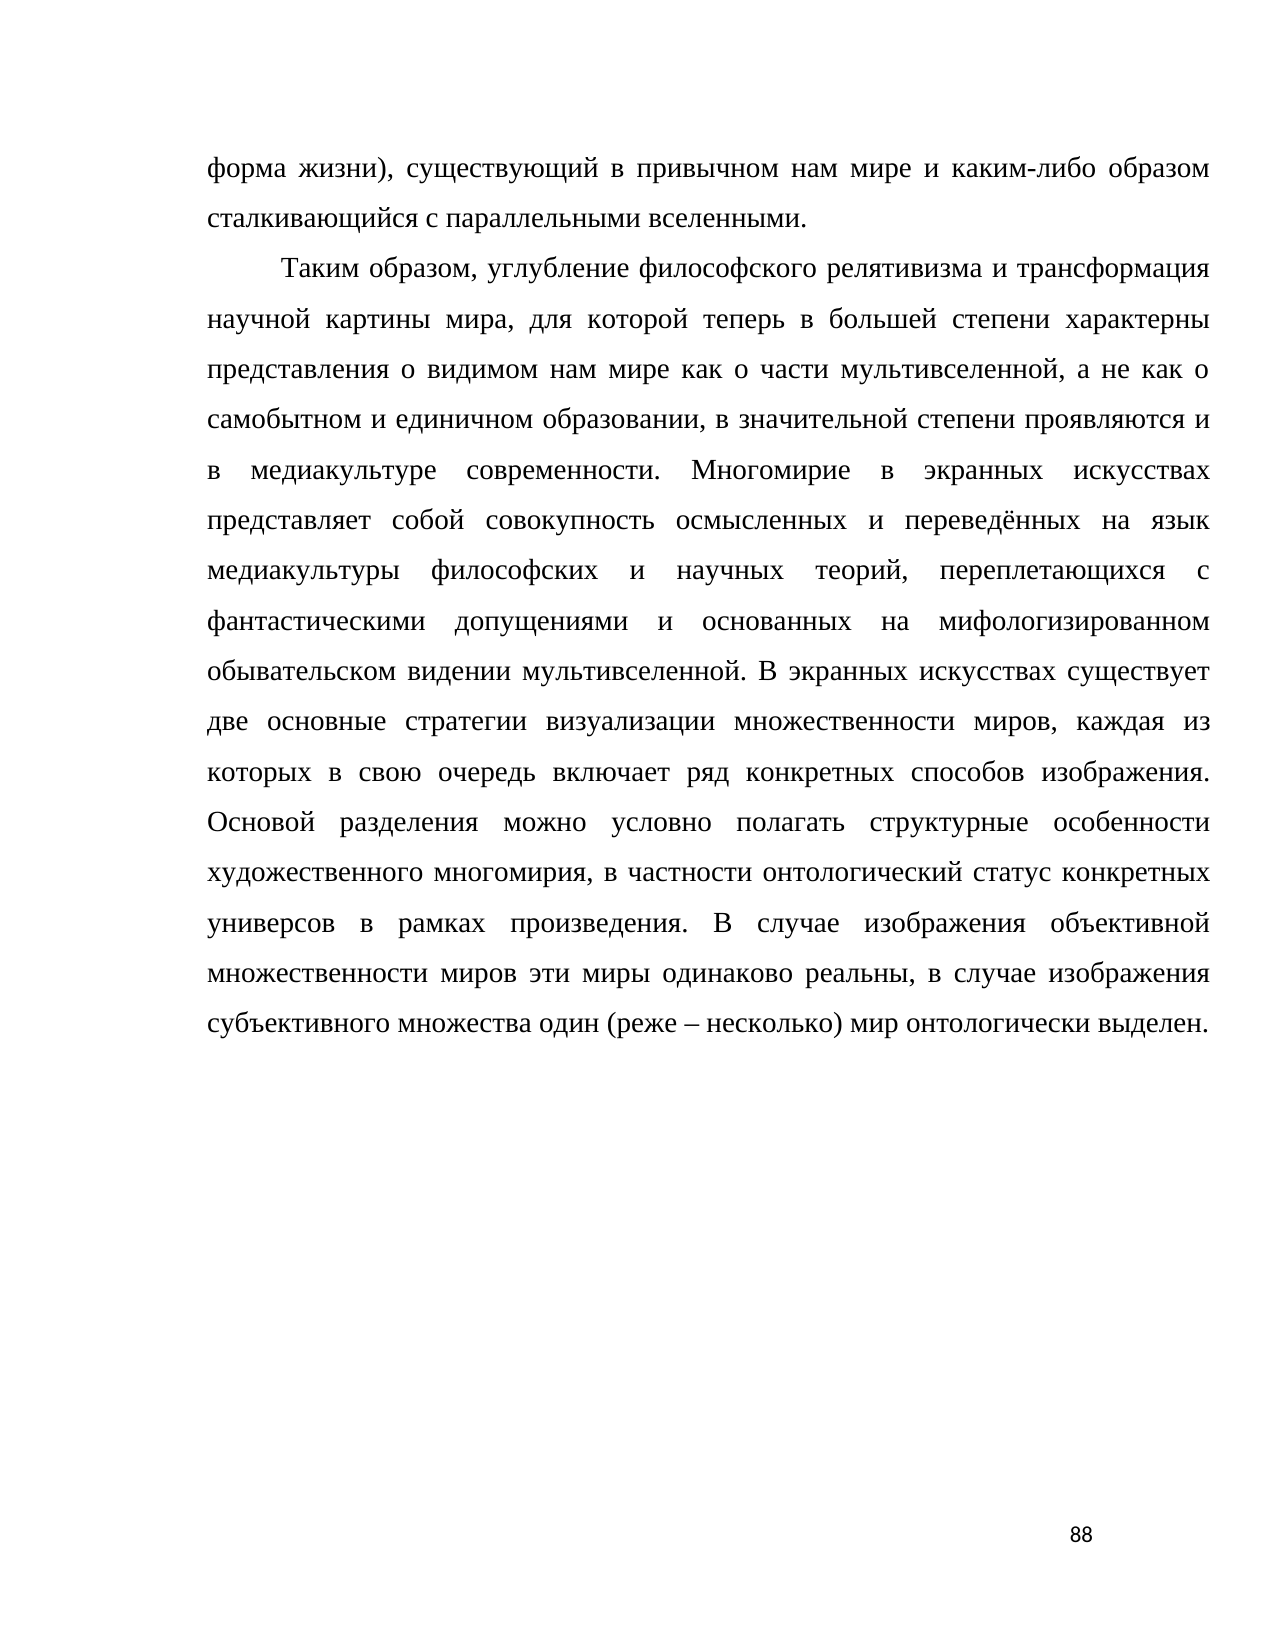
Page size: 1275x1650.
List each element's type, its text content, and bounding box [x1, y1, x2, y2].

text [207, 150, 1211, 234]
text Таким образом, углубление философского релятивизма и трансформация научной картины мира, для которой теперь в большей степени характерны представления о видимом нам мире как о части мультивселенной, а не как о самобытном и единичном образовании, в значительной степени проявляются и в медиакультуре современности. Многомирие в экранных искусствах представляет собой совокупность осмысленных и переведённых на язык медиакультуры философских и научных теорий, переплетающихся с фантастическими допущениями и основанных на мифологизированном обывательском видении мультивселенной. В экранных искусствах существует две основные стратегии визуализации множественности миров, каждая из которых в свою очередь включает ряд конкретных способов изображения. Основой разделения можно условно полагать структурные особенности художественного многомирия, в частности онтологический статус конкретных универсов в рамках произведения. В случае изображения объективной множественности миров эти миры одинаково реальны, в случае изображения субъективного множества один (реже – несколько) мир онтологически выделен. [207, 251, 1211, 1039]
